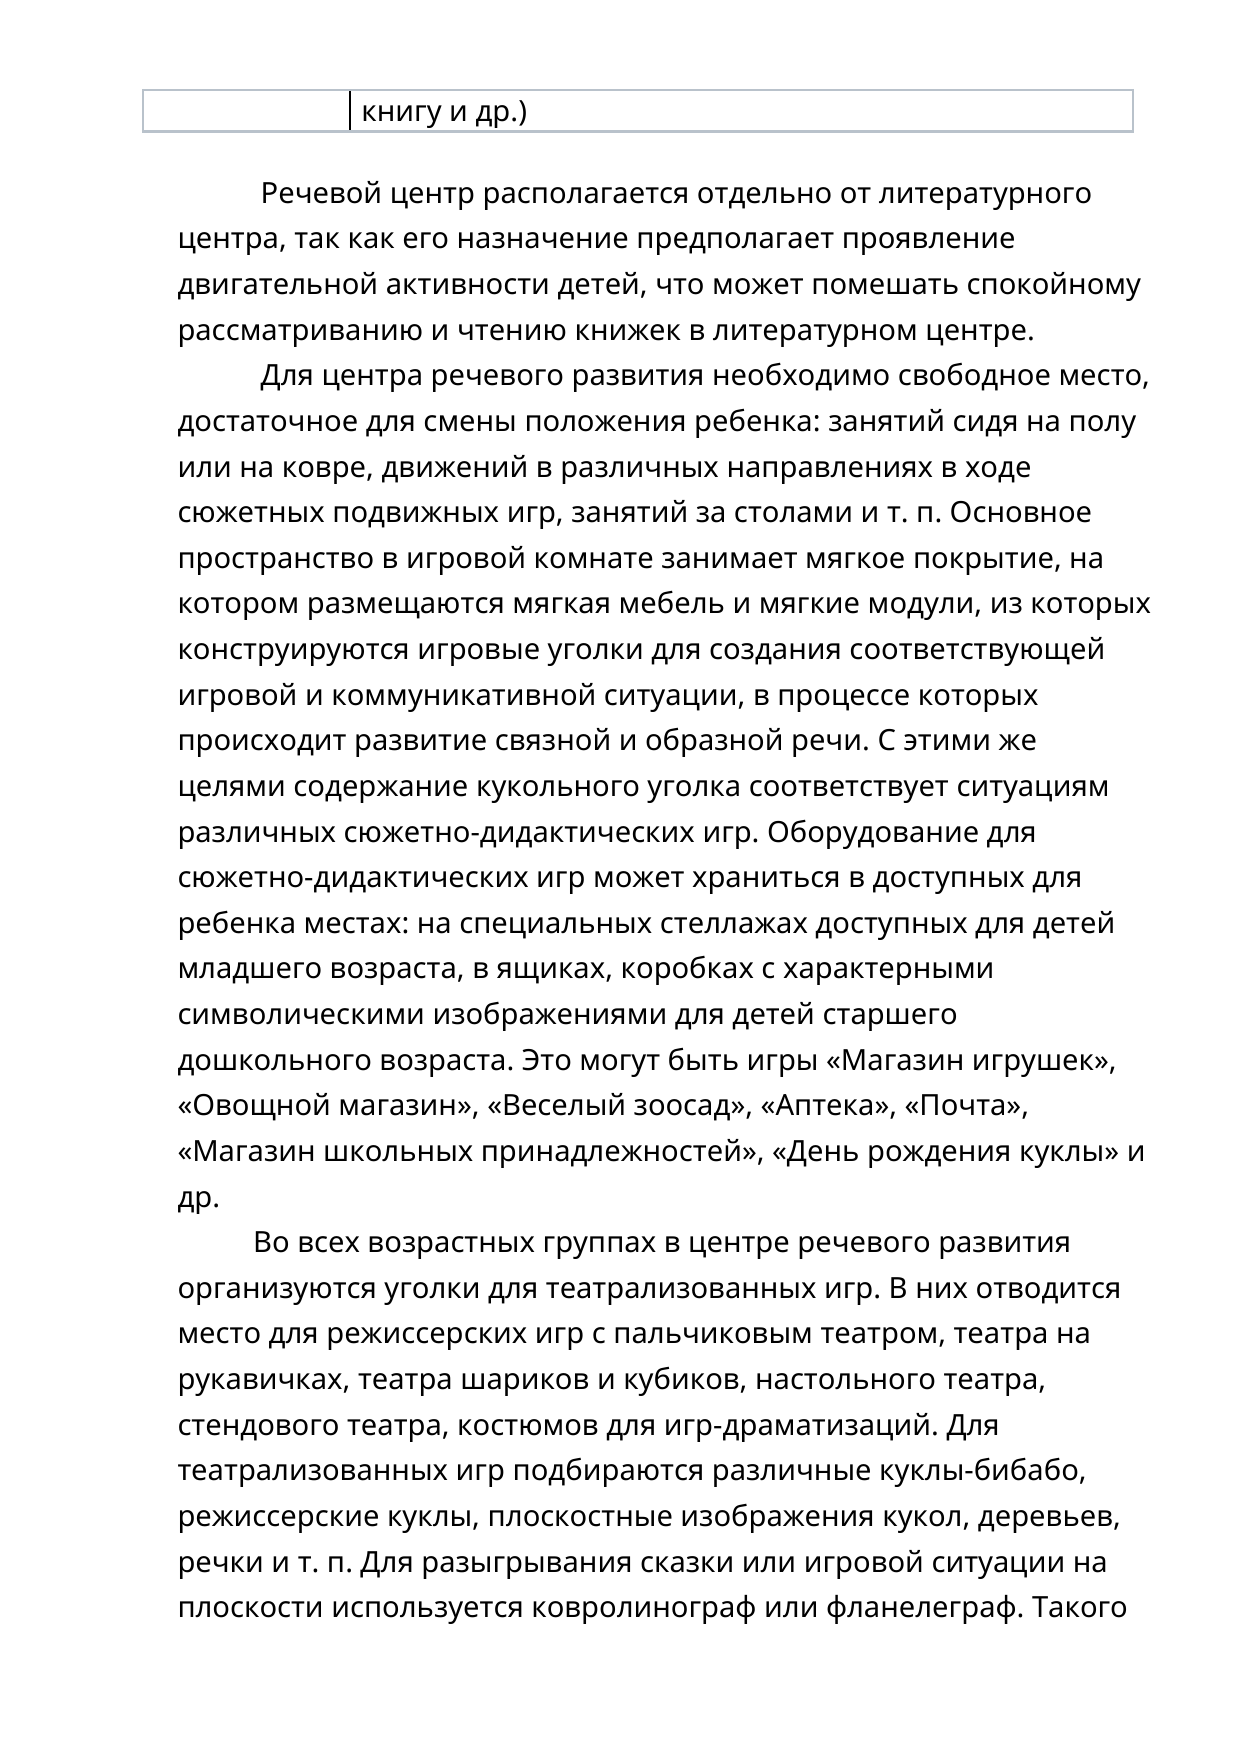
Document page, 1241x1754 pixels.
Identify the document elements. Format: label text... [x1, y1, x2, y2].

text Для центра речевого развития необходимо свободное место, достаточное для смены положения ребенка: занятий сидя на полу или на ковре, движений в различных направлениях в ходе сюжетных подвижных игр, занятий за столами и т. п. Основное пространство в игровой комнате занимает мягкое покрытие, на котором размещаются мягкая мебель и мягкие модули, из которых конструируются игровые уголки для создания соответствующей игровой и коммуникативной ситуации, в процессе которых происходит развитие связной и образной речи. С этими же целями содержание кукольного уголка соответствует ситуациям различных сюжетно-дидактических игр. Оборудование для сюжетно-дидактических игр может храниться в доступных для ребенка местах: на специальных стеллажах доступных для детей младшего возраста, в ящиках, коробках с характерными символическими изображениями для детей старшего дошкольного возраста. Это могут быть игры «Магазин игрушек», «Овощной магазин», «Веселый зоосад», «Аптека», «Почта», «Магазин школьных принадлежностей», «День рождения куклы» и др. [177, 355, 1152, 1216]
text Речевой центр располагается отдельно от литературного центра, так как его назначение предполагает проявление двигательной активности детей, что может помешать спокойному рассматриванию и чтению книжек в литературном центре. [177, 172, 1152, 349]
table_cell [351, 91, 1132, 130]
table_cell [144, 91, 349, 130]
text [177, 1222, 1152, 1626]
